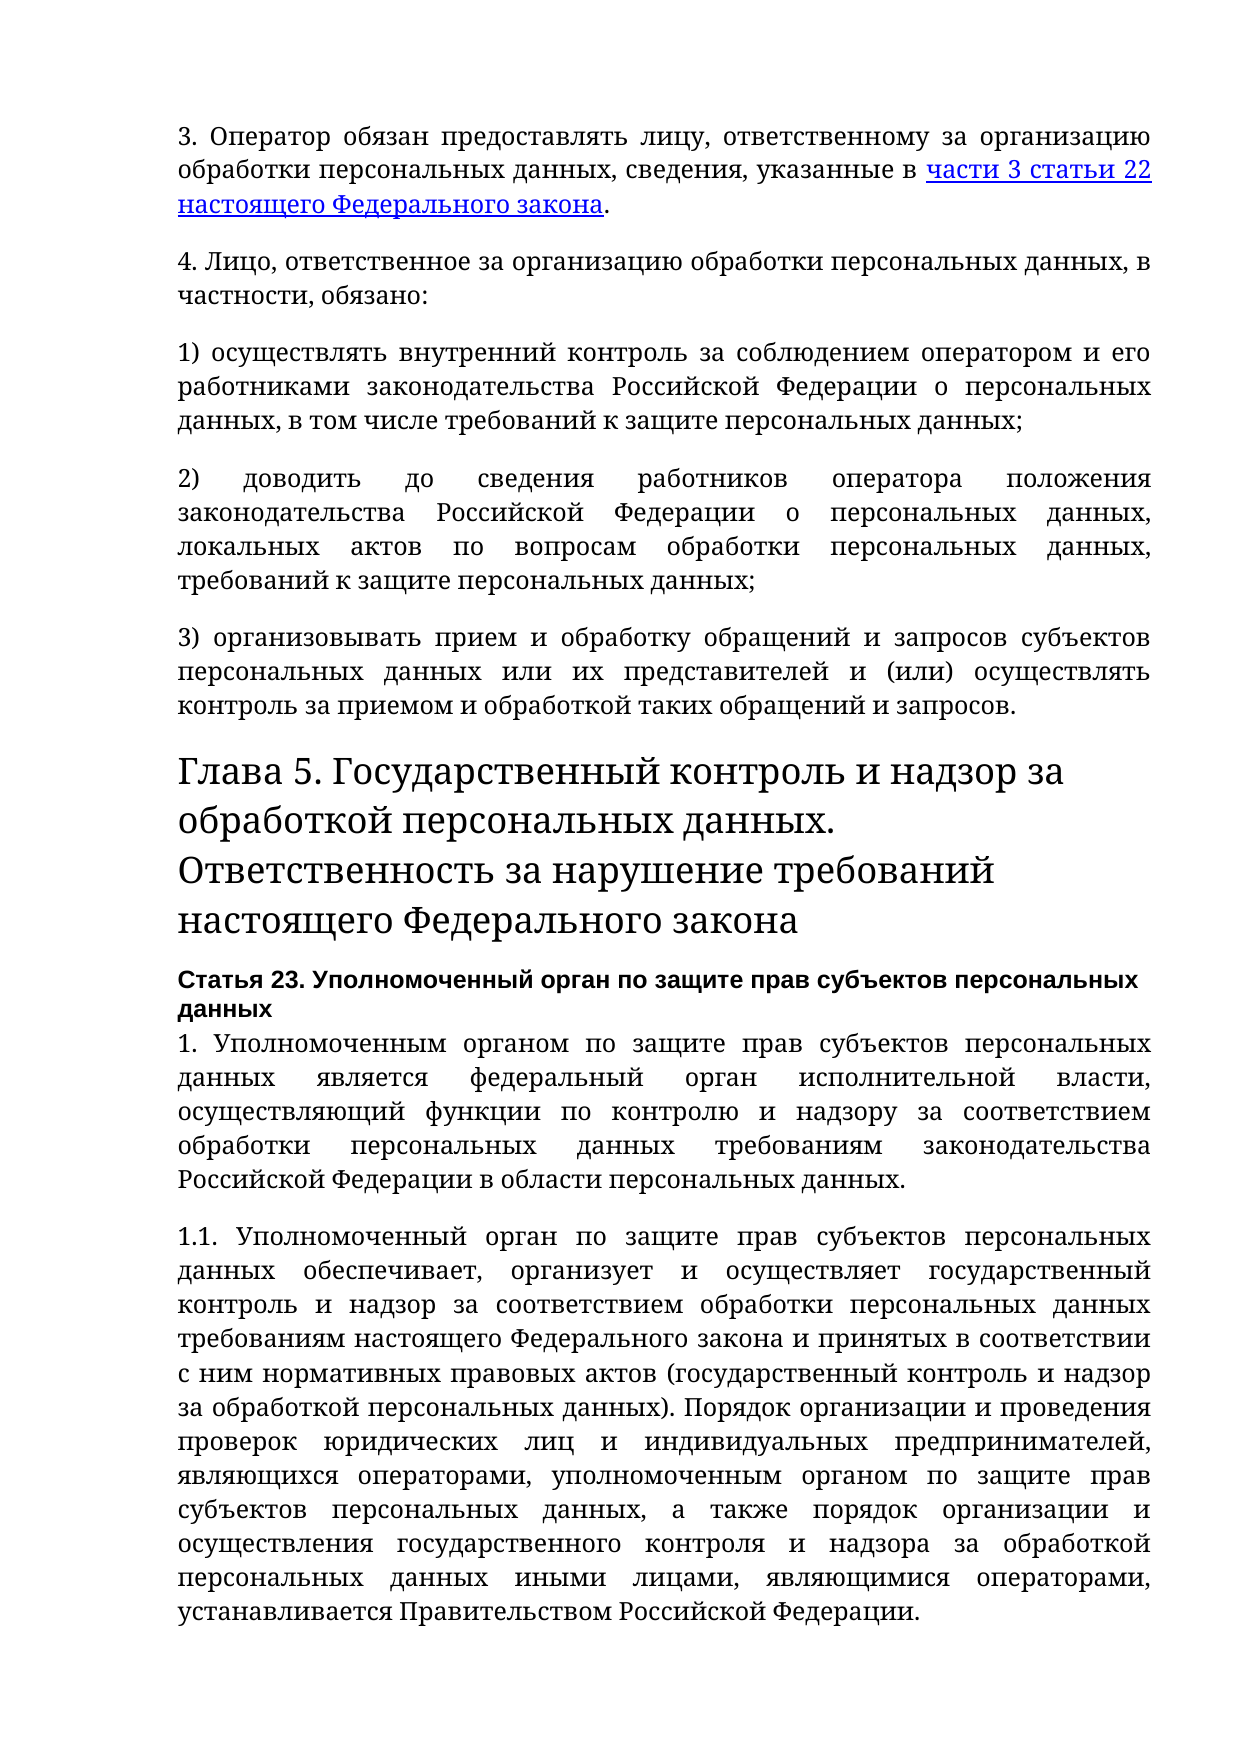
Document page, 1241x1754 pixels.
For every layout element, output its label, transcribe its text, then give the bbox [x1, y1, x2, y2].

text 2) доводить до сведения работников оператора положения законодательства Российской Федерации о персональных данных, локальных актов по вопросам обработки персональных данных, требований к защите персональных данных; [177, 460, 1152, 597]
text 1.1. Уполномоченный орган по защите прав субъектов персональных данных обеспечивает, организует и осуществляет государственный контроль и надзор за соответствием обработки персональных данных требованиям настоящего Федерального закона и принятых в соответствии с ним нормативных правовых актов (государственный контроль и надзор за обработкой персональных данных). Порядок организации и проведения проверок юридических лиц и индивидуальных предпринимателей, являющихся операторами, уполномоченным органом по защите прав субъектов персональных данных, а также порядок организации и осуществления государственного контроля и надзора за обработкой персональных данных иными лицами, являющимися операторами, устанавливается Правительством Российской Федерации. [177, 1219, 1152, 1628]
text Глава 5. Государственный контроль и надзор за обработкой персональных данных. Ответственность за нарушение требований настоящего Федерального закона [177, 745, 1152, 944]
text 1. Уполномоченным органом по защите прав субъектов персональных данных является федеральный орган исполнительной власти, осуществляющий функции по контролю и надзору за соответствием обработки персональных данных требованиям законодательства Российской Федерации в области персональных данных. [177, 1025, 1152, 1196]
text 1) осуществлять внутренний контроль за соблюдением оператором и его работниками законодательства Российской Федерации о персональных данных, в том числе требований к защите персональных данных; [177, 335, 1152, 437]
text 4. Лицо, ответственное за организацию обработки персональных данных, в частности, обязано: [177, 243, 1152, 312]
text 3. Оператор обязан предоставлять лицу, ответственному за организацию обработки персональных данных, сведения, указанные в части 3 статьи 22 настоящего Федерального закона. [177, 118, 1152, 220]
text Статья 23. Уполномоченный орган по защите прав субъектов персональных данных [177, 965, 1152, 1022]
text 3) организовывать прием и обработку обращений и запросов субъектов персональных данных или их представителей и (или) осуществлять контроль за приемом и обработкой таких обращений и запросов. [177, 620, 1152, 722]
